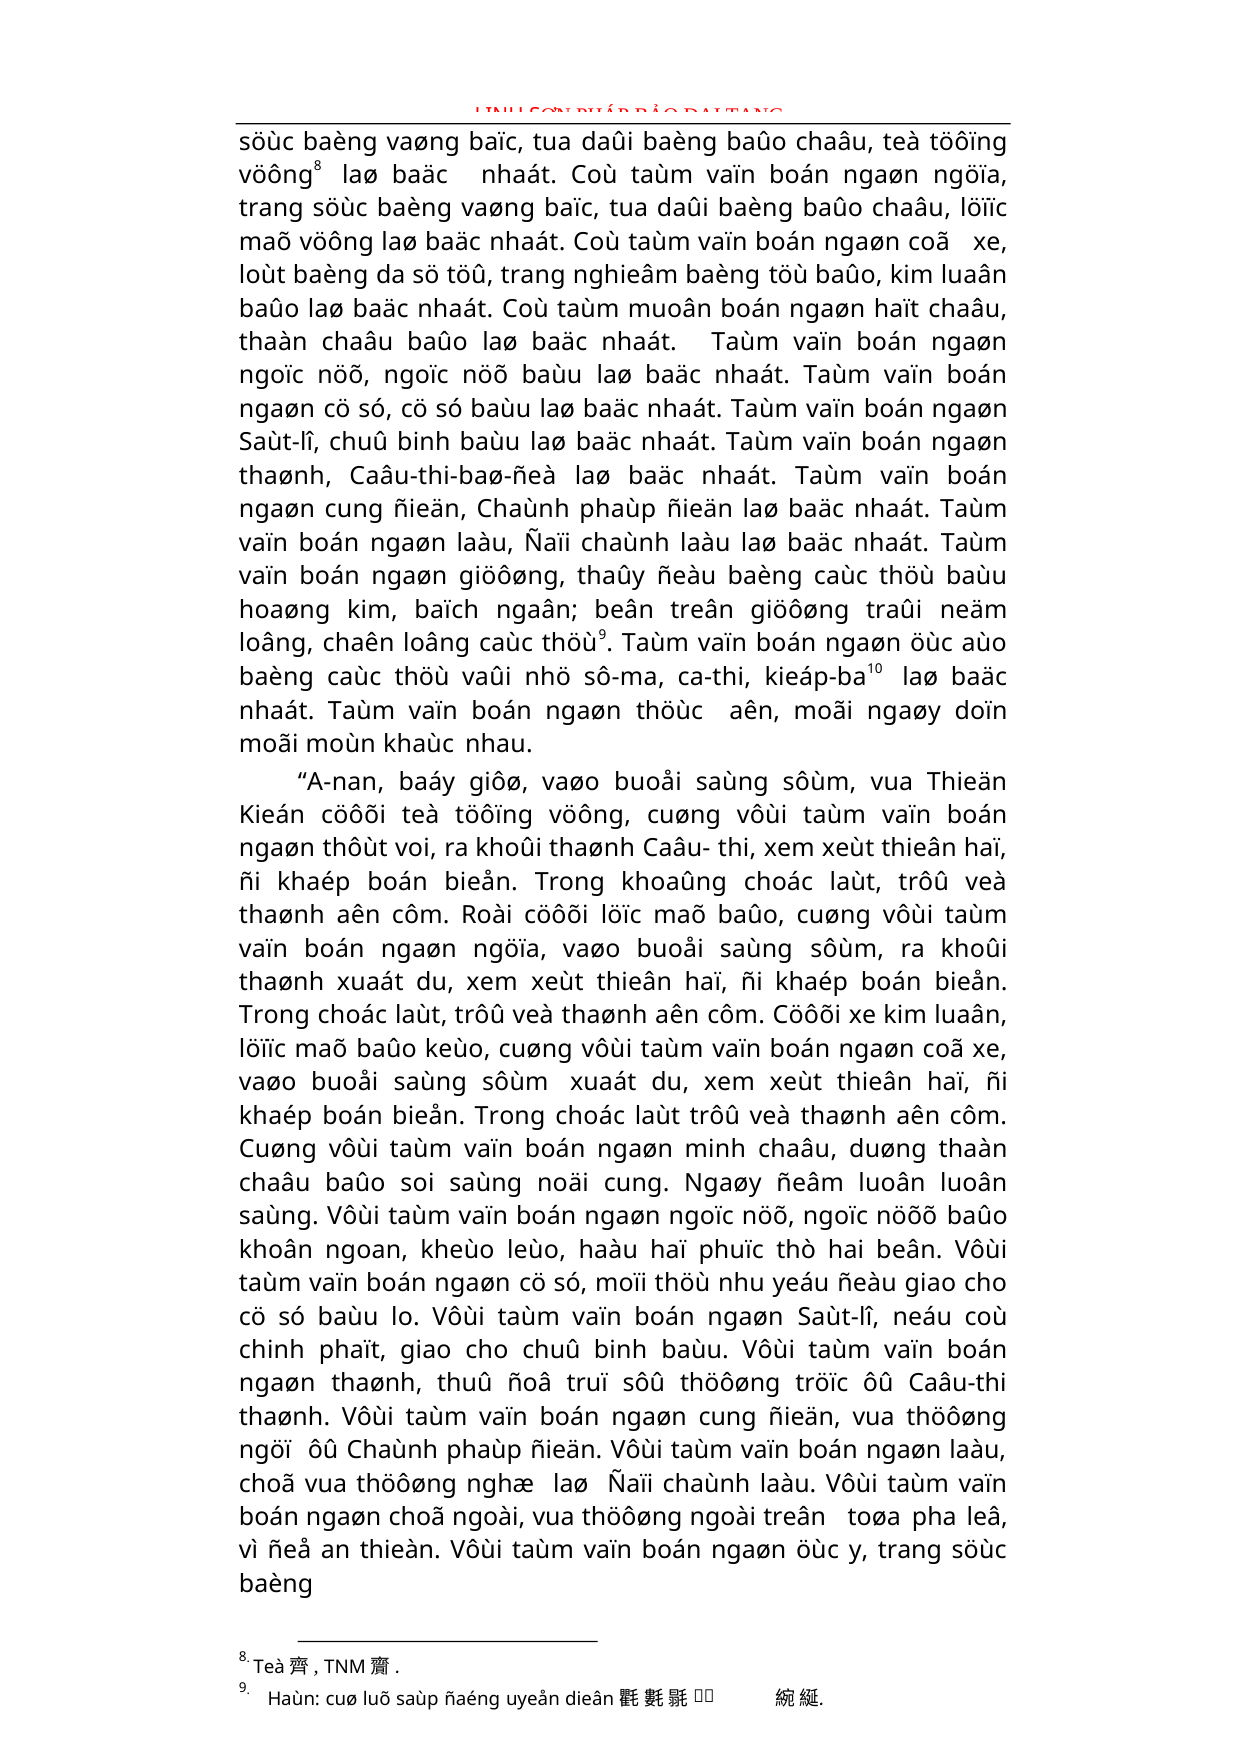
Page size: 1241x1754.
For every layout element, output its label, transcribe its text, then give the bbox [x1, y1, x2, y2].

text 9. Haùn: cuø luõ saùp ñaéng uyeån dieân 氍氀毾 綩綖. [239, 1680, 1065, 1712]
text 8. Teà 齊 , TNM 齎 . [239, 1647, 1065, 1680]
text “A-nan, baáy giôø, vaøo buoåi saùng sôùm, vua Thieän Kieán cöôõi teà töôïng vöông, cuøng vôùi taùm vaïn boán ngaøn thôùt voi, ra khoûi thaønh Caâu- thi, xem xeùt thieân haï, ñi khaép boán bieån. Trong khoaûng choác laùt, trôû veà thaønh aên côm. Roài cöôõi löïc maõ baûo, cuøng vôùi taùm vaïn boán ngaøn ngöïa, vaøo buoåi saùng sôùm, ra khoûi thaønh xuaát du, xem xeùt thieân haï, ñi khaép boán bieån. Trong choác laùt, trôû veà thaønh aên côm. Cöôõi xe kim luaân, löïïc maõ baûo keùo, cuøng vôùi taùm vaïn boán ngaøn coã xe, vaøo buoåi saùng sôùm xuaát du, xem xeùt thieân haï, ñi khaép boán bieån. Trong choác laùt trôû veà thaønh aên côm. Cuøng vôùi taùm vaïn boán ngaøn minh chaâu, duøng thaàn chaâu baûo soi saùng noäi cung. Ngaøy ñeâm luoân luoân saùng. Vôùi taùm vaïn boán ngaøn ngoïc nöõ, ngoïc nöõõ baûo khoân ngoan, kheùo leùo, haàu haï phuïc thò hai beân. Vôùi taùm vaïn boán ngaøn cö só, moïi thöù nhu yeáu ñeàu giao cho cö só baùu lo. Vôùi taùm vaïn boán ngaøn Saùt-lî, neáu coù chinh phaït, giao cho chuû binh baùu. Vôùi taùm vaïn boán ngaøn thaønh, thuû ñoâ truï sôû thöôøng tröïc ôû Caâu-thi thaønh. Vôùi taùm vaïn boán ngaøn cung ñieän, vua thöôøng ngöï ôû Chaùnh phaùp ñieän. Vôùi taùm vaïn boán ngaøn laàu, choã vua thöôøng nghæ laø Ñaïi chaùnh laàu. Vôùi taùm vaïn boán ngaøn choã ngoài, vua thöôøng ngoài treân toøa pha leâ, vì ñeå an thieàn. Vôùi taùm vaïn boán ngaøn öùc y, trang söùc baèng [239, 764, 1008, 1600]
text söùc baèng vaøng baïc, tua daûi baèng baûo chaâu, teà töôïng vöông8 laø baäc nhaát. Coù taùm vaïn boán ngaøn ngöïa, trang söùc baèng vaøng baïc, tua daûi baèng baûo chaâu, löïïc maõ vöông laø baäc nhaát. Coù taùm vaïn boán ngaøn coã xe, loùt baèng da sö töû, trang nghieâm baèng töù baûo, kim luaân baûo laø baäc nhaát. Coù taùm muoân boán ngaøn haït chaâu, thaàn chaâu baûo laø baäc nhaát. Taùm vaïn boán ngaøn ngoïc nöõ, ngoïc nöõ baùu laø baäc nhaát. Taùm vaïn boán ngaøn cö só, cö só baùu laø baäc nhaát. Taùm vaïn boán ngaøn Saùt-lî, chuû binh baùu laø baäc nhaát. Taùm vaïn boán ngaøn thaønh, Caâu-thi-baø-ñeà laø baäc nhaát. Taùm vaïn boán ngaøn cung ñieän, Chaùnh phaùp ñieän laø baäc nhaát. Taùm vaïn boán ngaøn laàu, Ñaïi chaùnh laàu laø baäc nhaát. Taùm vaïn boán ngaøn giöôøng, thaûy ñeàu baèng caùc thöù baùu hoaøng kim, baïch ngaân; beân treân giöôøng traûi neäm loâng, chaên loâng caùc thöù9. Taùm vaïn boán ngaøn öùc aùo baèng caùc thöù vaûi nhö sô-ma, ca-thi, kieáp-ba10 laø baäc nhaát. Taùm vaïn boán ngaøn thöùc aên, moãi ngaøy doïn moãi moùn khaùc nhau. [239, 123, 1007, 760]
